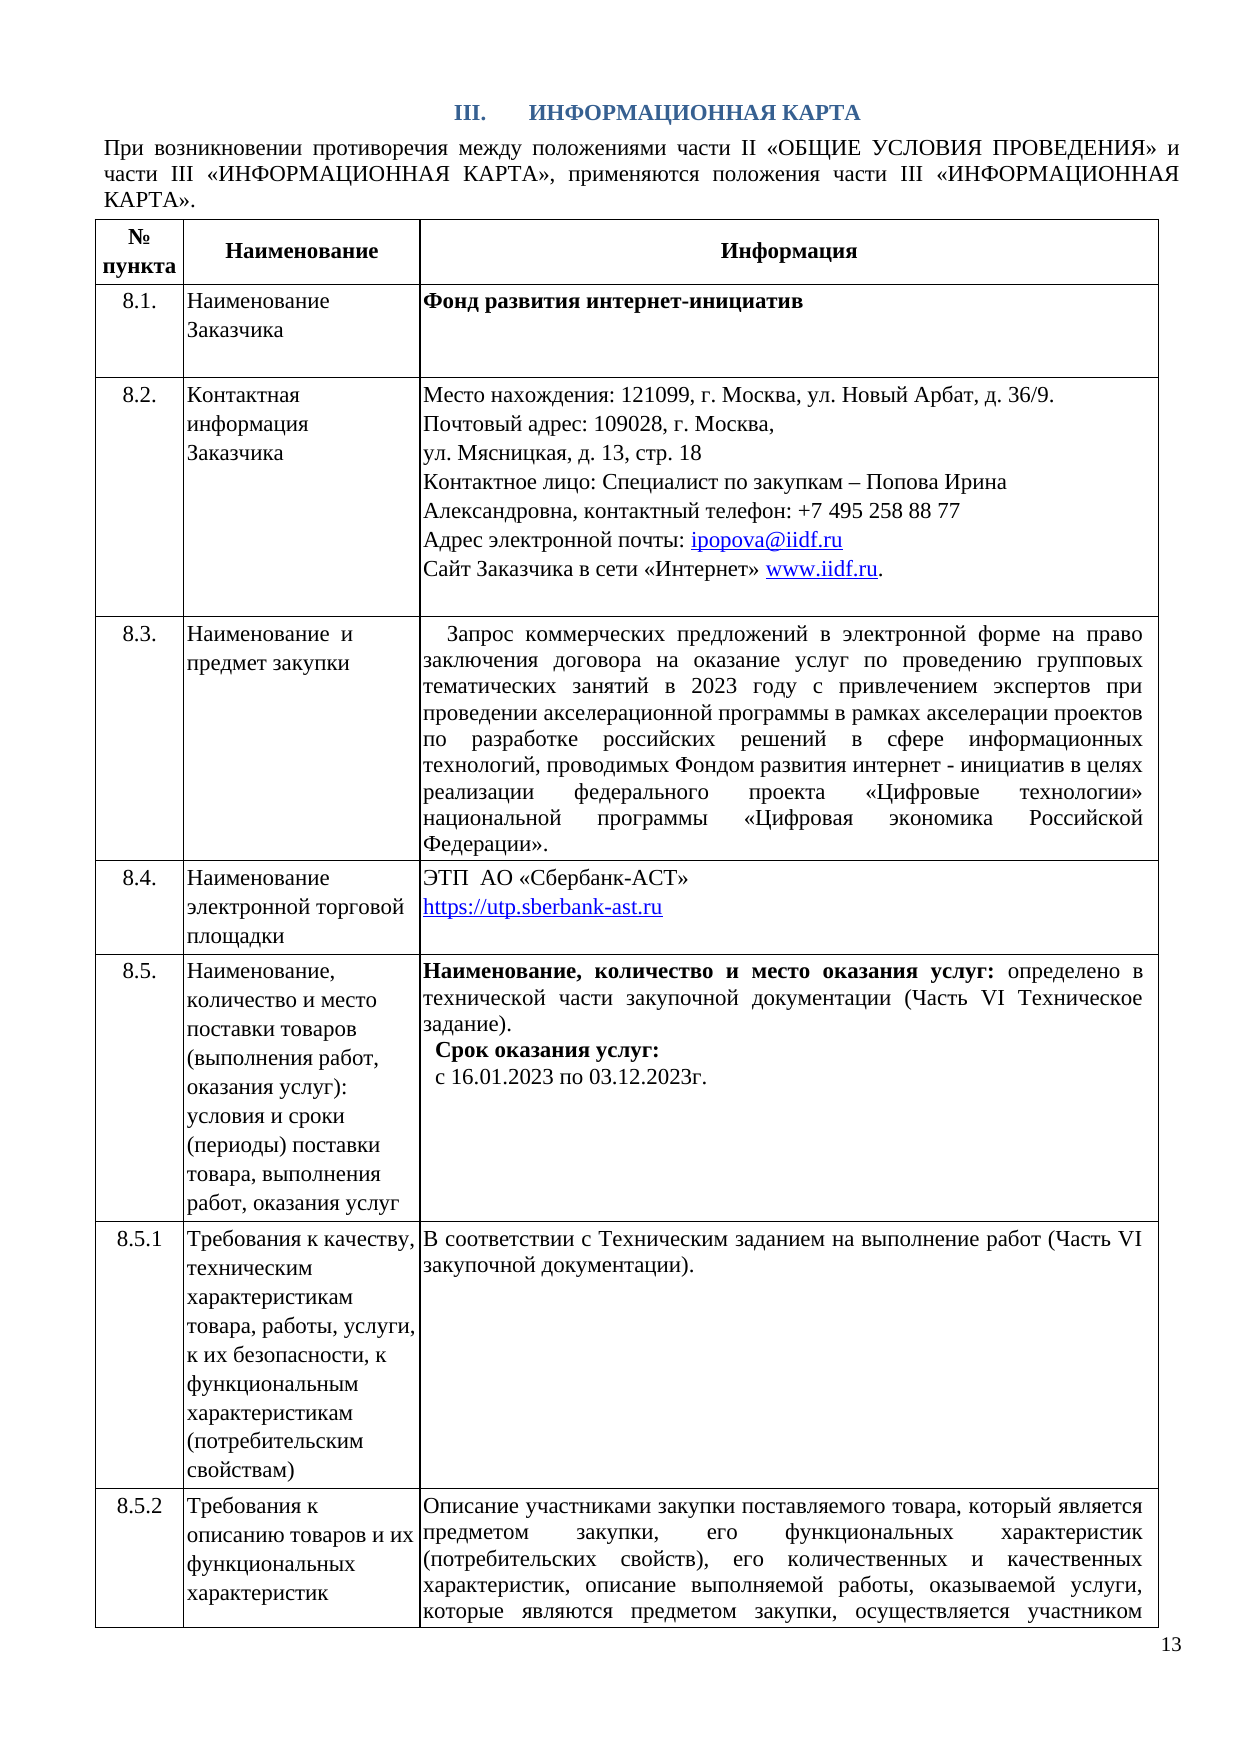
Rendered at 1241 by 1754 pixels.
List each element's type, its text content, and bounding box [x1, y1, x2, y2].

table_cell Запрос коммерческих предложений в электронной форме на право заключения договора на оказание услуг по проведению групповых тематических занятий в 2023 году с привлечением экспертов при проведении акселерационной программы в рамках акселерации проектов по разработке российских решений в сфере информационных технологий, проводимых Фондом развития интернет - инициатив в целях реализации федерального проекта «Цифровые технологии» национальной программы «Цифровая экономика Российской Федерации». [421, 617, 1158, 860]
table_header № пункта [96, 220, 183, 283]
table_cell Контактная информация Заказчика [184, 378, 419, 616]
table_cell Наименование электронной торговой площадки [184, 861, 419, 953]
table_header Информация [421, 220, 1158, 283]
table_cell Фонд развития интернет-инициатив [421, 285, 1158, 377]
table_header Наименование [184, 220, 419, 283]
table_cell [184, 1489, 419, 1627]
table_cell Наименование, количество и место оказания услуг: определено в технической части закупочной документации (Часть VI Техническое задание). Срок оказания услуг: с 16.01.2023 по 03.12.2023г. [421, 955, 1158, 1221]
table_cell Требования к качеству, техническим характеристикам товара, работы, услуги, к их безопасности, к функциональным характеристикам (потребительским свойствам) [184, 1222, 419, 1488]
table_cell Наименование и предмет закупки [184, 617, 419, 860]
table_cell В соответствии с Техническим заданием на выполнение работ (Часть VI закупочной документации). [421, 1222, 1158, 1488]
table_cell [421, 1489, 1158, 1627]
table_cell Место нахождения: 121099, г. Москва, ул. Новый Арбат, д. 36/9. Почтовый адрес: 109028, г. Москва, ул. Мясницкая, д. 13, стр. 18 Контактное лицо: Специалист по закупкам – Попова Ирина Александровна, контактный телефон: +7 495 258 88 77 Адрес электронной почты: ipopova@iidf.ru Сайт Заказчика в сети «Интернет» www.iidf.ru. [421, 378, 1158, 616]
text При возникновении противоречия между положениями части II «ОБЩИЕ УСЛОВИЯ ПРОВЕДЕНИЯ» и части III «ИНФОРМАЦИОННАЯ КАРТА», применяются положения части III «ИНФОРМАЦИОННАЯ КАРТА». [103, 133, 1181, 213]
table_cell Наименование Заказчика [184, 285, 419, 377]
table_cell 8.4. [96, 861, 183, 953]
table_cell 8.5. [96, 955, 183, 1221]
table_cell 8.3. [96, 617, 183, 860]
table_cell 8.1. [96, 285, 183, 377]
table_cell ЭТП АО «Сбербанк-АСТ» https://utp.sberbank-ast.ru [421, 861, 1158, 953]
table_cell 8.5.2 [96, 1489, 183, 1627]
list ИНФОРМАЦИОННАЯ КАРТА [133, 99, 1181, 125]
table_cell 8.5.1 [96, 1222, 183, 1488]
table_cell 8.2. [96, 378, 183, 616]
table_cell Наименование, количество и место поставки товаров (выполнения работ, оказания услуг): условия и сроки (периоды) поставки товара, выполнения работ, оказания услуг [184, 955, 419, 1221]
